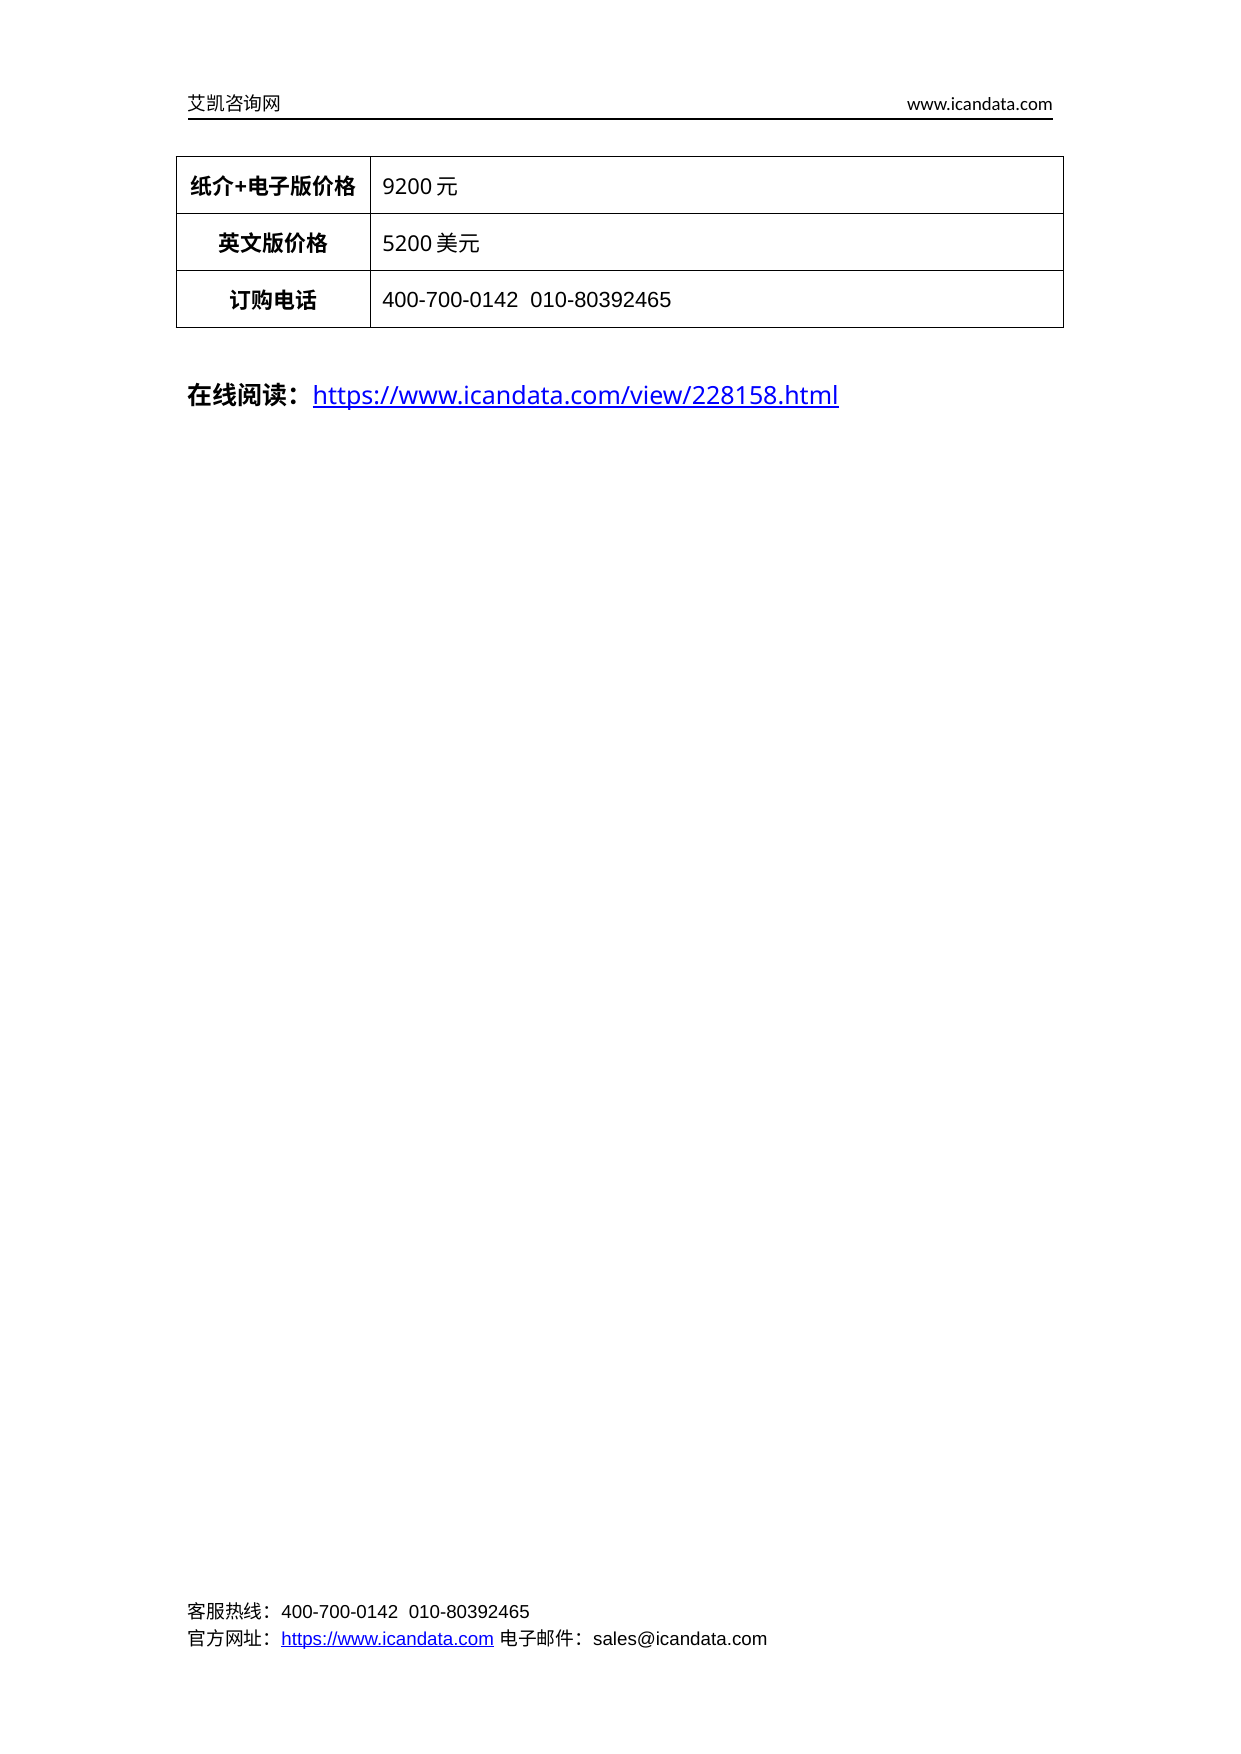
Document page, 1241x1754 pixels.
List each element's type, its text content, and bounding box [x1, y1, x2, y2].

table_cell 400-700-0142 010-80392465 [371, 271, 1063, 327]
text 在线阅读：https://www.icandata.com/view/228158.html [187, 361, 1053, 426]
table_cell 5200美元 [371, 214, 1063, 270]
table_cell 9200元 [371, 157, 1063, 213]
table_cell 英文版价格 [177, 214, 370, 270]
table_cell 订购电话 [177, 271, 370, 327]
table_cell 纸介+电子版价格 [177, 157, 370, 213]
